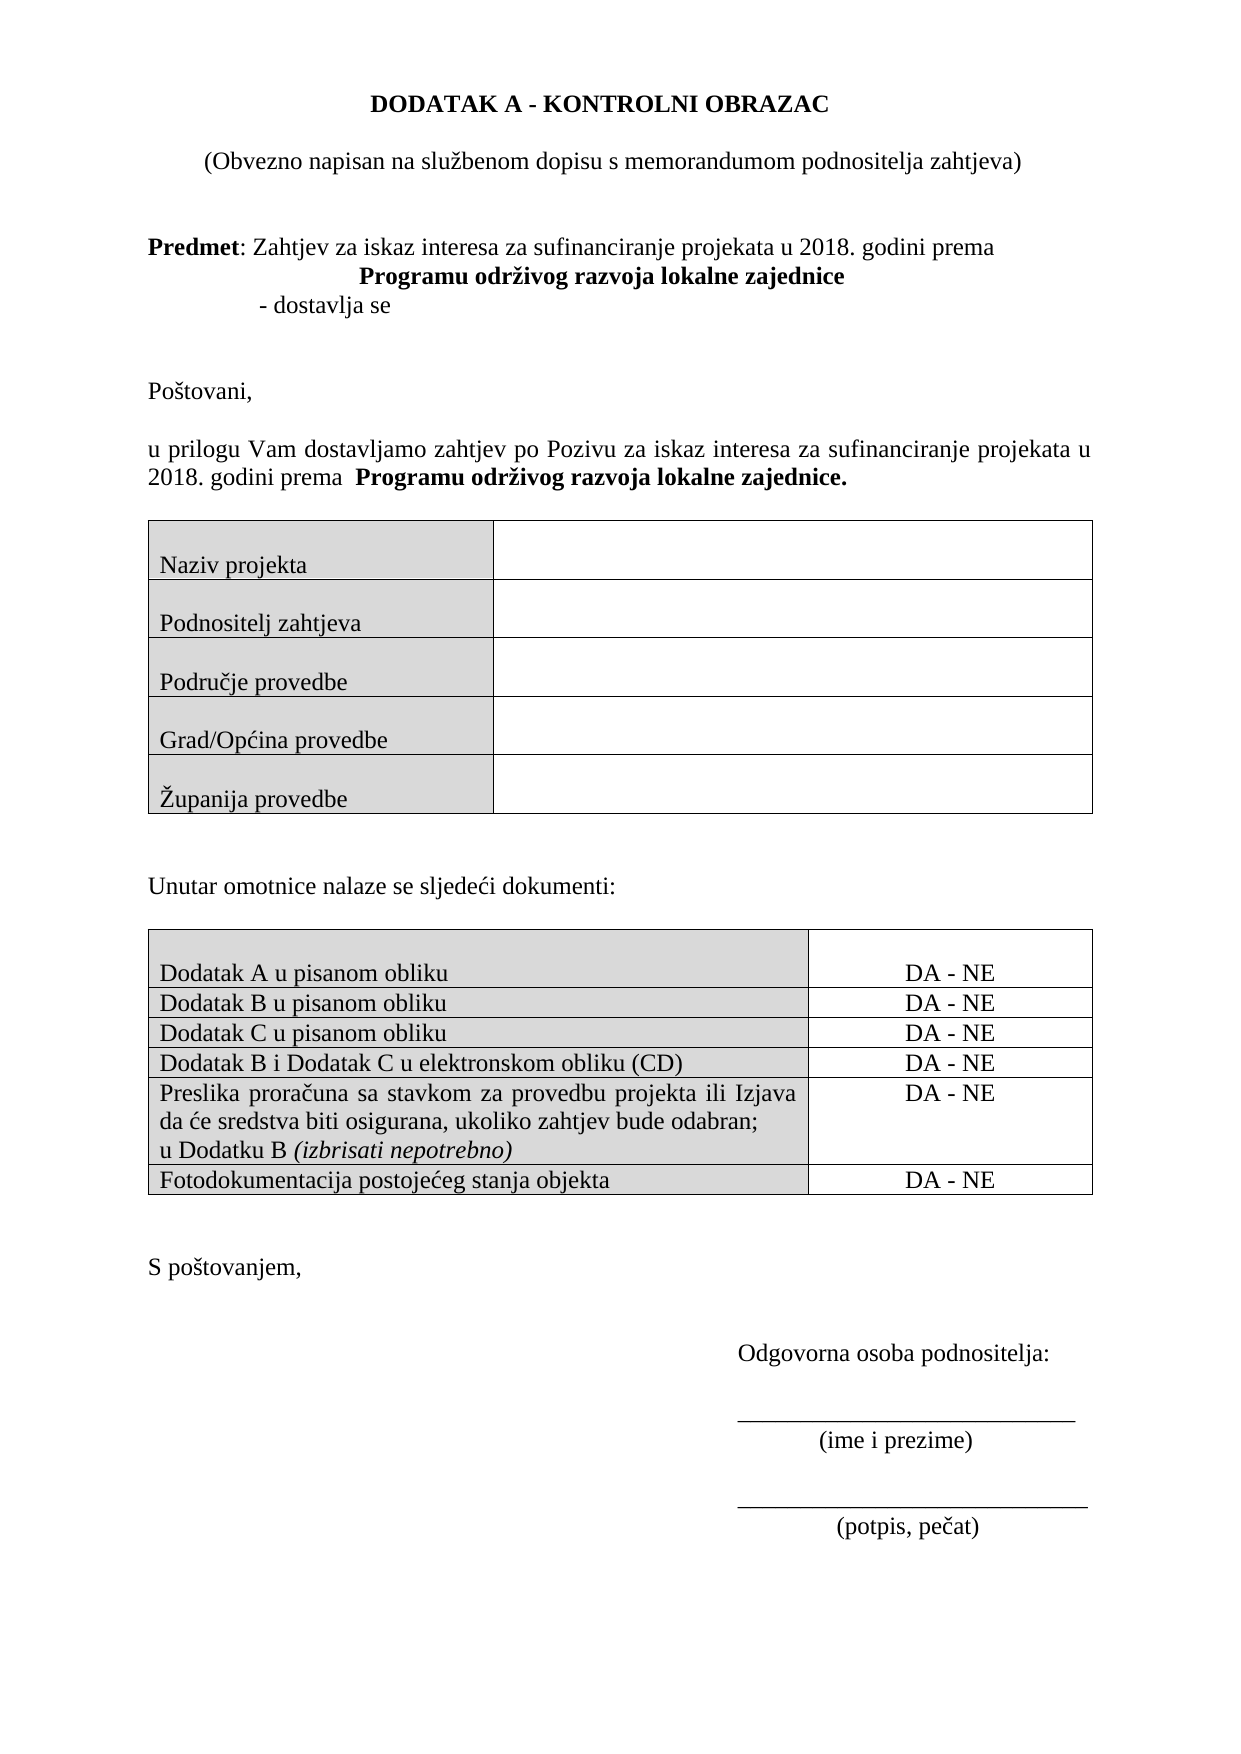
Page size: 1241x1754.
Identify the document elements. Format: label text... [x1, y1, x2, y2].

table_cell [494, 580, 1092, 637]
table_cell Grad/Općina provedbe [149, 697, 493, 754]
text Predmet: Zahtjev za iskaz interesa za sufinanciranje projekata u 2018. godini prema Programu održivog razvoja lokalne zajednice [148, 232, 1093, 290]
table_header [494, 521, 1092, 578]
text (potpis, pečat) [664, 1511, 1093, 1540]
text S poštovanjem, [148, 1252, 1093, 1281]
text DODATAK A - KONTROLNI OBRAZAC [281, 89, 1093, 117]
table_header Naziv projekta [149, 521, 493, 578]
text Odgovorna osoba podnositelja: [664, 1338, 1093, 1367]
table_cell [494, 697, 1092, 754]
text - dostavlja se [148, 290, 1093, 319]
table_cell [494, 755, 1092, 813]
text ____________________________ [664, 1482, 1093, 1511]
text Unutar omotnice nalaze se sljedeći dokumenti: [148, 871, 1093, 900]
text Poštovani, [148, 376, 1093, 405]
table_cell Županija provedbe [149, 755, 493, 813]
table_cell Dodatak C u pisanom obliku [149, 1018, 808, 1047]
table_cell Dodatak B i Dodatak C u elektronskom obliku (CD) [149, 1048, 808, 1077]
table_cell DA - NE [809, 1018, 1092, 1047]
table_cell Preslika proračuna sa stavkom za provedbu projekta ili Izjava da će sredstva biti osigurana, ukoliko zahtjev bude odabran; u Dodatku B (izbrisati nepotrebno) [149, 1078, 808, 1164]
text (Obvezno napisan na službenom dopisu s memorandumom podnositelja zahtjeva) [148, 146, 1093, 175]
table_cell DA - NE [809, 1165, 1092, 1194]
table_cell Fotodokumentacija postojećeg stanja objekta [149, 1165, 808, 1194]
table_cell DA - NE [809, 1048, 1092, 1077]
table_cell Podnositelj zahtjeva [149, 580, 493, 637]
table_header Dodatak A u pisanom obliku [149, 930, 808, 987]
table_cell [494, 638, 1092, 696]
table_cell DA - NE [809, 988, 1092, 1017]
table_cell Područje provedbe [149, 638, 493, 696]
text (ime i prezime) [664, 1425, 1093, 1453]
text u prilogu Vam dostavljamo zahtjev po Pozivu za iskaz interesa za sufinanciranje projekata u 2018. godini prema Programu održivog razvoja lokalne zajednice. [148, 434, 1093, 491]
table_header DA - NE [809, 930, 1092, 987]
text ___________________________ [664, 1396, 1093, 1425]
table_cell DA - NE [809, 1078, 1092, 1164]
table_cell Dodatak B u pisanom obliku [149, 988, 808, 1017]
